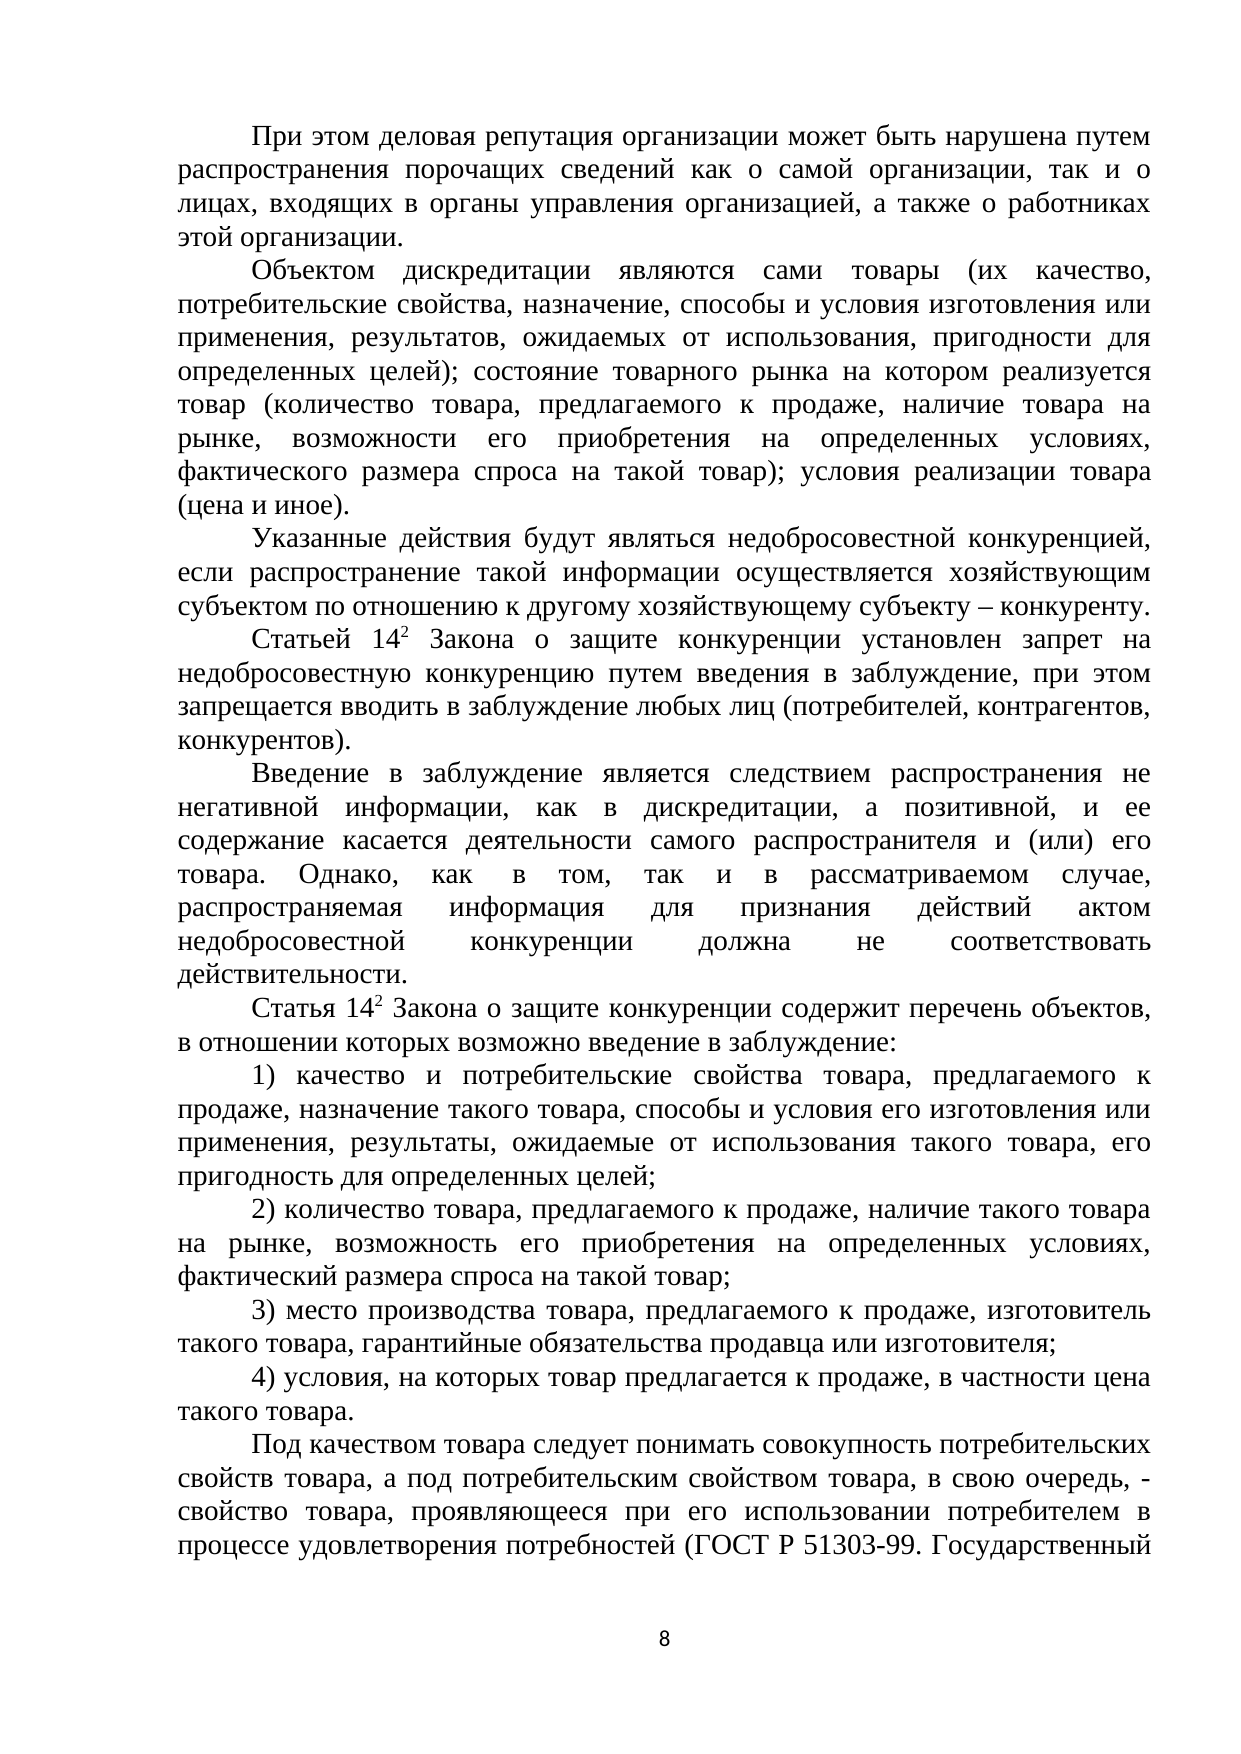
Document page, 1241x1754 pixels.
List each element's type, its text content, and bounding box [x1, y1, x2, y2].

text 3) место производства товара, предлагаемого к продаже, изготовитель такого товара, гарантийные обязательства продавца или изготовителя; [177, 1292, 1152, 1359]
text Введение в заблуждение является следствием распространения не негативной информации, как в дискредитации, а позитивной, и ее содержание касается деятельности самого распространителя и (или) его товара. Однако, как в том, так и в рассматриваемом случае, распространяемая информация для признания действий актом недобросовестной конкуренции должна не соответствовать действительности. [177, 755, 1152, 990]
text Статья 142 Закона о защите конкуренции содержит перечень объектов, в отношении которых возможно введение в заблуждение: [177, 990, 1152, 1057]
text При этом деловая репутация организации может быть нарушена путем распространения порочащих сведений как о самой организации, так и о лицах, входящих в органы управления организацией, а также о работниках этой организации. [177, 118, 1152, 252]
text 4) условия, на которых товар предлагается к продаже, в частности цена такого товара. [177, 1359, 1152, 1426]
text 1) качество и потребительские свойства товара, предлагаемого к продаже, назначение такого товара, способы и условия его изготовления или применения, результаты, ожидаемые от использования такого товара, его пригодность для определенных целей; [177, 1057, 1152, 1191]
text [177, 1426, 1152, 1560]
text Указанные действия будут являться недобросовестной конкуренцией, если распространение такой информации осуществляется хозяйствующим субъектом по отношению к другому хозяйствующему субъекту – конкуренту. [177, 521, 1152, 621]
text Объектом дискредитации являются сами товары (их качество, потребительские свойства, назначение, способы и условия изготовления или применения, результатов, ожидаемых от использования, пригодности для определенных целей); состояние товарного рынка на котором реализуется товар (количество товара, предлагаемого к продаже, наличие товара на рынке, возможности его приобретения на определенных условиях, фактического размера спроса на такой товар); условия реализации товара (цена и иное). [177, 252, 1152, 521]
text Статьей 142 Закона о защите конкуренции установлен запрет на недобросовестную конкуренцию путем введения в заблуждение, при этом запрещается вводить в заблуждение любых лиц (потребителей, контрагентов, конкурентов). [177, 621, 1152, 755]
text 2) количество товара, предлагаемого к продаже, наличие такого товара на рынке, возможность его приобретения на определенных условиях, фактический размера спроса на такой товар; [177, 1191, 1152, 1292]
